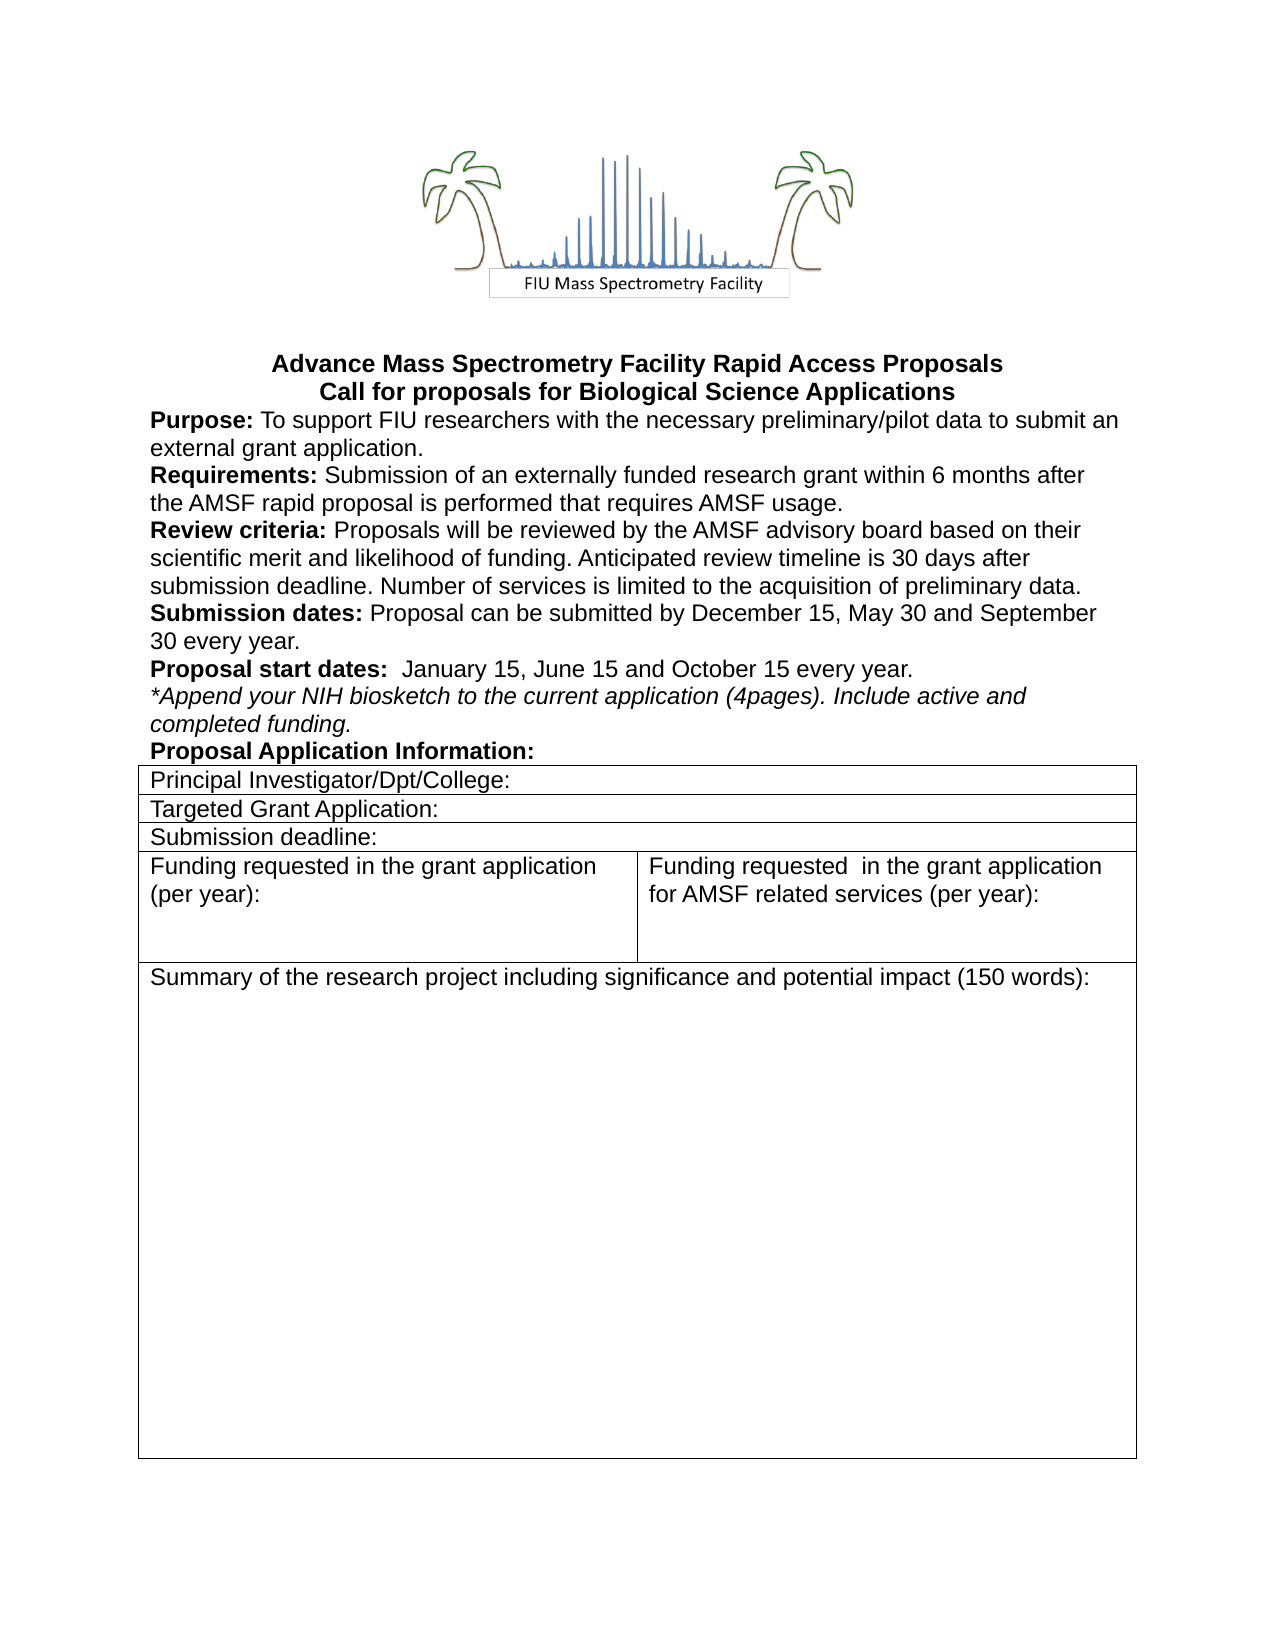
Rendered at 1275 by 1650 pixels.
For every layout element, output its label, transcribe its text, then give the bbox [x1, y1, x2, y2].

table_cell Targeted Grant Application: [139, 795, 1136, 822]
text *Append your NIH biosketch to the current application (4pages). Include active and completed funding. [150, 682, 1125, 737]
text Proposal start dates: January 15, June 15 and October 15 every year. [150, 654, 1125, 682]
text Requirements: Submission of an externally funded research grant within 6 months after the AMSF rapid proposal is performed that requires AMSF usage. [150, 461, 1125, 516]
picture [420, 150, 855, 320]
table_cell Funding requested in the grant application (per year): [139, 852, 637, 962]
table_header Principal Investigator/Dpt/College: [139, 766, 1136, 793]
table_cell Funding requested in the grant application for AMSF related services (per year): [638, 852, 1136, 962]
text Call for proposals for Biological Science Applications [150, 377, 1125, 406]
table_cell Submission deadline: [139, 823, 1136, 851]
text Proposal Application Information: [150, 737, 1125, 765]
text Review criteria: Proposals will be reviewed by the AMSF advisory board based on their scientific merit and likelihood of funding. Anticipated review timeline is 30 days after submission deadline. Number of services is limited to the acquisition of preliminary data. [150, 516, 1125, 599]
table_cell Summary of the research project including significance and potential impact (150 words): [139, 963, 1136, 1458]
text Advance Mass Spectrometry Facility Rapid Access Proposals [150, 348, 1125, 377]
text Purpose: To support FIU researchers with the necessary preliminary/pilot data to submit an external grant application. [150, 406, 1125, 461]
text Submission dates: Proposal can be submitted by December 15, May 30 and September 30 every year. [150, 599, 1125, 654]
